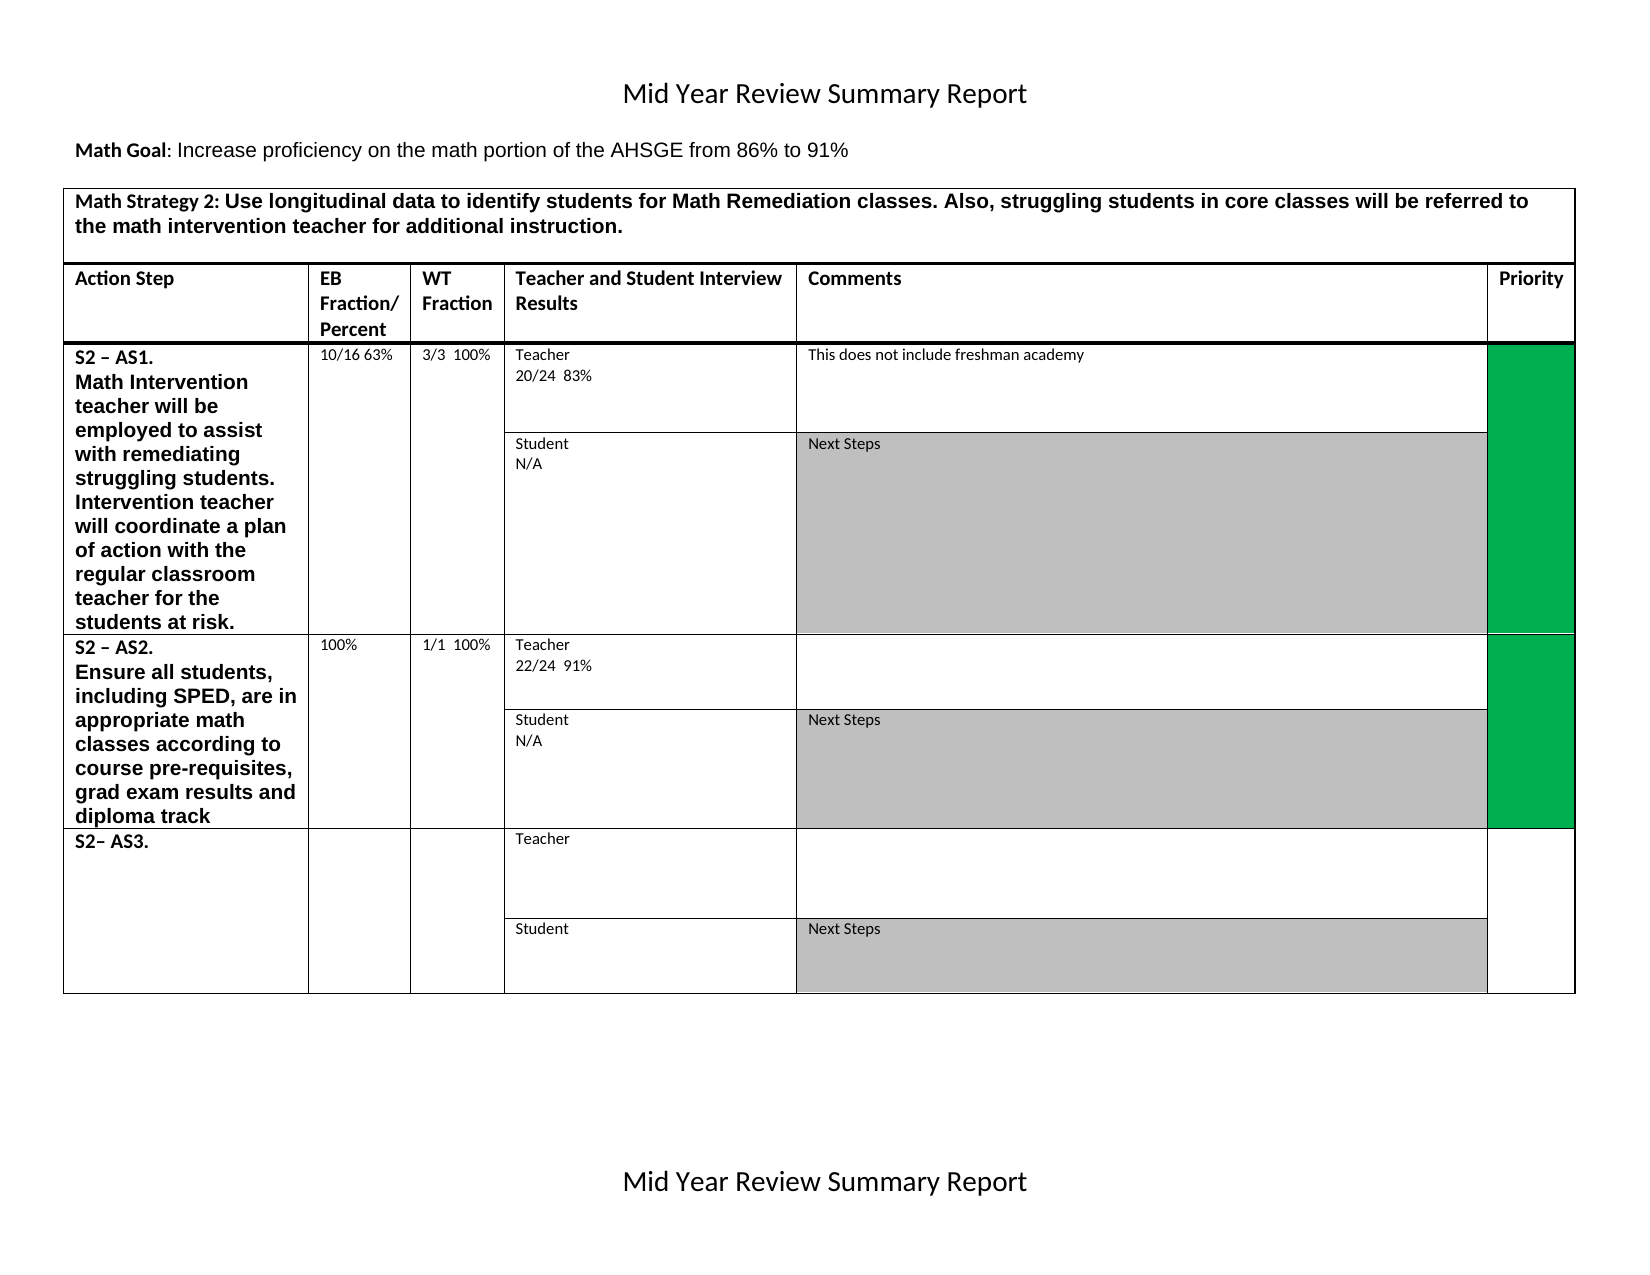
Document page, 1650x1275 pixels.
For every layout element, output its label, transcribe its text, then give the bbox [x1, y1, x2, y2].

table_cell Teacher 22/24 91% [505, 635, 796, 708]
table_cell S2 – AS2. Ensure all students, including SPED, are in appropriate math classes according to course pre-requisites, grad exam results and diploma track [64, 635, 308, 828]
table_cell Teacher [505, 829, 796, 917]
table_cell Student N/A [505, 710, 796, 828]
table_cell Student [505, 919, 796, 992]
table_cell WT Fraction [411, 265, 504, 341]
table_cell S2 – AS1. Math Intervention teacher will be employed to assist with remediating struggling students. Intervention teacher will coordinate a plan of action with the regular classroom teacher for the students at risk. [64, 345, 308, 633]
table_cell EB Fraction/ Percent [309, 265, 410, 341]
table_header Math Strategy 2: Use longitudinal data to identify students for Math Remediation classes. Also, struggling students in core classes will be referred to the math intervention teacher for additional instruction. [64, 189, 1574, 262]
table_cell [309, 829, 410, 992]
table_cell 1/1 100% [411, 635, 504, 828]
table_cell [1488, 829, 1574, 992]
table_cell This does not include freshman academy [797, 345, 1487, 432]
table_cell Next Steps [797, 919, 1487, 992]
table_cell Next Steps [797, 433, 1487, 633]
text Mid Year Review Summary Report [75, 75, 1575, 111]
table_cell 10/16 63% [309, 345, 410, 633]
table_cell [797, 829, 1487, 917]
table_cell Teacher 20/24 83% [505, 345, 796, 432]
text Mid Year Review Summary Report [75, 1163, 1575, 1199]
table_cell 100% [309, 635, 410, 828]
table_cell Action Step [64, 265, 308, 341]
table_cell Student N/A [505, 433, 796, 633]
table_cell [797, 635, 1487, 708]
table_cell [411, 829, 504, 992]
table_cell Priority [1488, 265, 1574, 341]
text Math Goal: Increase proficiency on the math portion of the AHSGE from 86% to 91% [75, 137, 1575, 162]
table_cell [1488, 635, 1574, 828]
table_cell Teacher and Student Interview Results [505, 265, 796, 341]
table_cell Comments [797, 265, 1487, 341]
table_cell 3/3 100% [411, 345, 504, 633]
table_cell [1488, 345, 1574, 633]
table_cell S2– AS3. [64, 829, 308, 992]
table_cell Next Steps [797, 710, 1487, 828]
